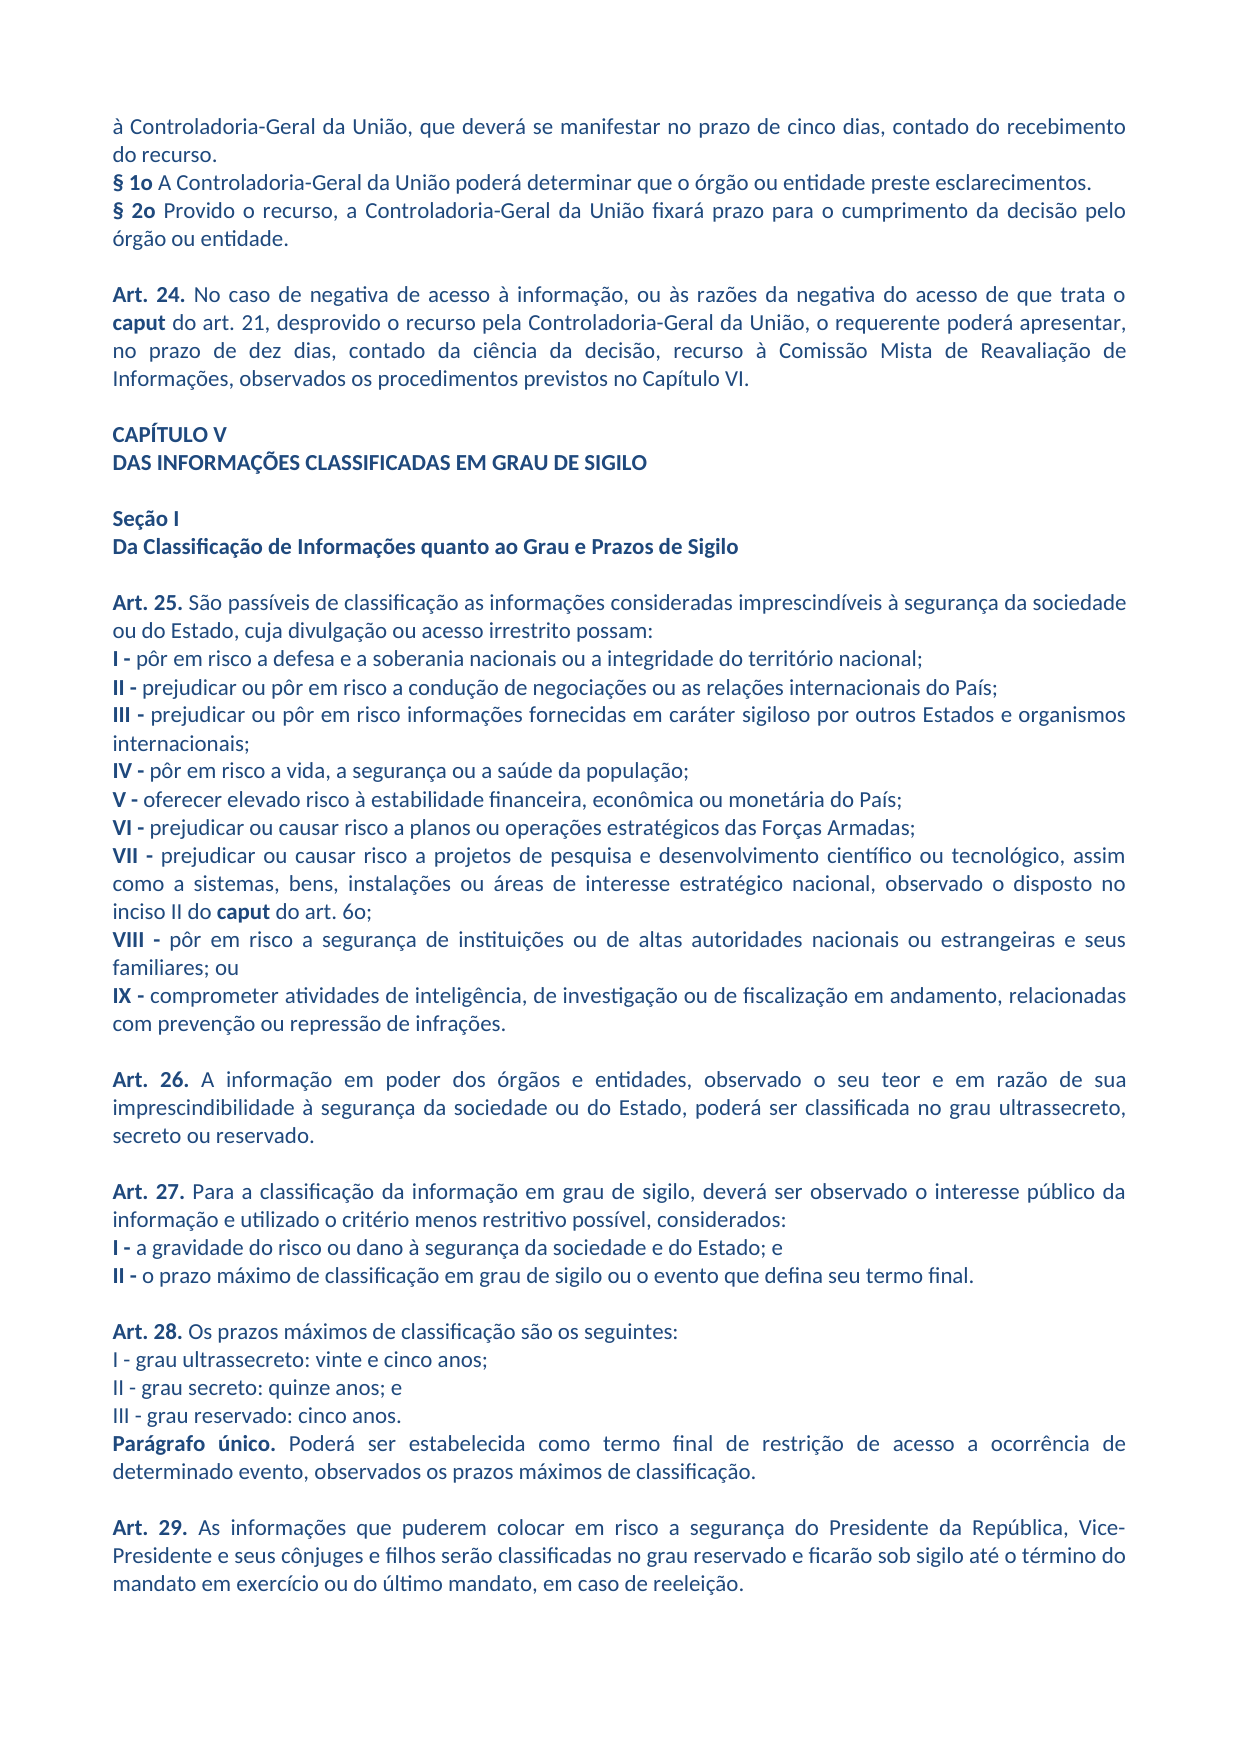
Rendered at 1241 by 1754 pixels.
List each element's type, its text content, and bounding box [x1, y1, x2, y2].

text VII - prejudicar ou causar risco a projetos de pesquisa e desenvolvimento científico ou tecnológico, assim como a sistemas, bens, instalações ou áreas de interesse estratégico nacional, observado o disposto no inciso II do caput do art. 6o; [112, 841, 1128, 925]
text III - grau reservado: cinco anos. [112, 1401, 1128, 1429]
text VI - prejudicar ou causar risco a planos ou operações estratégicos das Forças Armadas; [112, 813, 1128, 841]
text II - grau secreto: quinze anos; e [112, 1373, 1128, 1401]
text § 2o Provido o recurso, a Controladoria-Geral da União fixará prazo para o cumprimento da decisão pelo órgão ou entidade. [112, 196, 1128, 252]
text I - a gravidade do risco ou dano à segurança da sociedade e do Estado; e [112, 1233, 1128, 1261]
text Da Classificação de Informações quanto ao Grau e Prazos de Sigilo [112, 532, 1128, 561]
text Art. 26. A informação em poder dos órgãos e entidades, observado o seu teor e em razão de sua imprescindibilidade à segurança da sociedade ou do Estado, poderá ser classificada no grau ultrassecreto, secreto ou reservado. [112, 1065, 1128, 1149]
text VIII - pôr em risco a segurança de instituições ou de altas autoridades nacionais ou estrangeiras e seus familiares; ou [112, 925, 1128, 981]
text II - prejudicar ou pôr em risco a condução de negociações ou as relações internacionais do País; [112, 673, 1128, 701]
text V - oferecer elevado risco à estabilidade financeira, econômica ou monetária do País; [112, 785, 1128, 813]
text III - prejudicar ou pôr em risco informações fornecidas em caráter sigiloso por outros Estados e organismos internacionais; [112, 701, 1128, 757]
text Seção I [112, 504, 1128, 532]
text Art. 25. São passíveis de classificação as informações consideradas imprescindíveis à segurança da sociedade ou do Estado, cuja divulgação ou acesso irrestrito possam: [112, 588, 1128, 644]
text CAPÍTULO V [112, 420, 1128, 448]
text Art. 29. As informações que puderem colocar em risco a segurança do Presidente da República, Vice-Presidente e seus cônjuges e filhos serão classificadas no grau reservado e ficarão sob sigilo até o término do mandato em exercício ou do último mandato, em caso de reeleição. [112, 1513, 1128, 1597]
text Art. 24. No caso de negativa de acesso à informação, ou às razões da negativa do acesso de que trata o caput do art. 21, desprovido o recurso pela Controladoria-Geral da União, o requerente poderá apresentar, no prazo de dez dias, contado da ciência da decisão, recurso à Comissão Mista de Reavaliação de Informações, observados os procedimentos previstos no Capítulo VI. [112, 280, 1128, 392]
text IV - pôr em risco a vida, a segurança ou a saúde da população; [112, 757, 1128, 785]
text § 1o A Controladoria-Geral da União poderá determinar que o órgão ou entidade preste esclarecimentos. [112, 168, 1128, 196]
text IX - comprometer atividades de inteligência, de investigação ou de fiscalização em andamento, relacionadas com prevenção ou repressão de infrações. [112, 981, 1128, 1037]
text Art. 28. Os prazos máximos de classificação são os seguintes: [112, 1317, 1128, 1345]
text Art. 27. Para a classificação da informação em grau de sigilo, deverá ser observado o interesse público da informação e utilizado o critério menos restritivo possível, considerados: [112, 1177, 1128, 1233]
text DAS INFORMAÇÕES CLASSIFICADAS EM GRAU DE SIGILO [112, 448, 1128, 476]
text I - pôr em risco a defesa e a soberania nacionais ou a integridade do território nacional; [112, 644, 1128, 673]
text Parágrafo único. Poderá ser estabelecida como termo final de restrição de acesso a ocorrência de determinado evento, observados os prazos máximos de classificação. [112, 1429, 1128, 1485]
text I - grau ultrassecreto: vinte e cinco anos; [112, 1345, 1128, 1373]
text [112, 112, 1128, 168]
text II - o prazo máximo de classificação em grau de sigilo ou o evento que defina seu termo final. [112, 1261, 1128, 1289]
